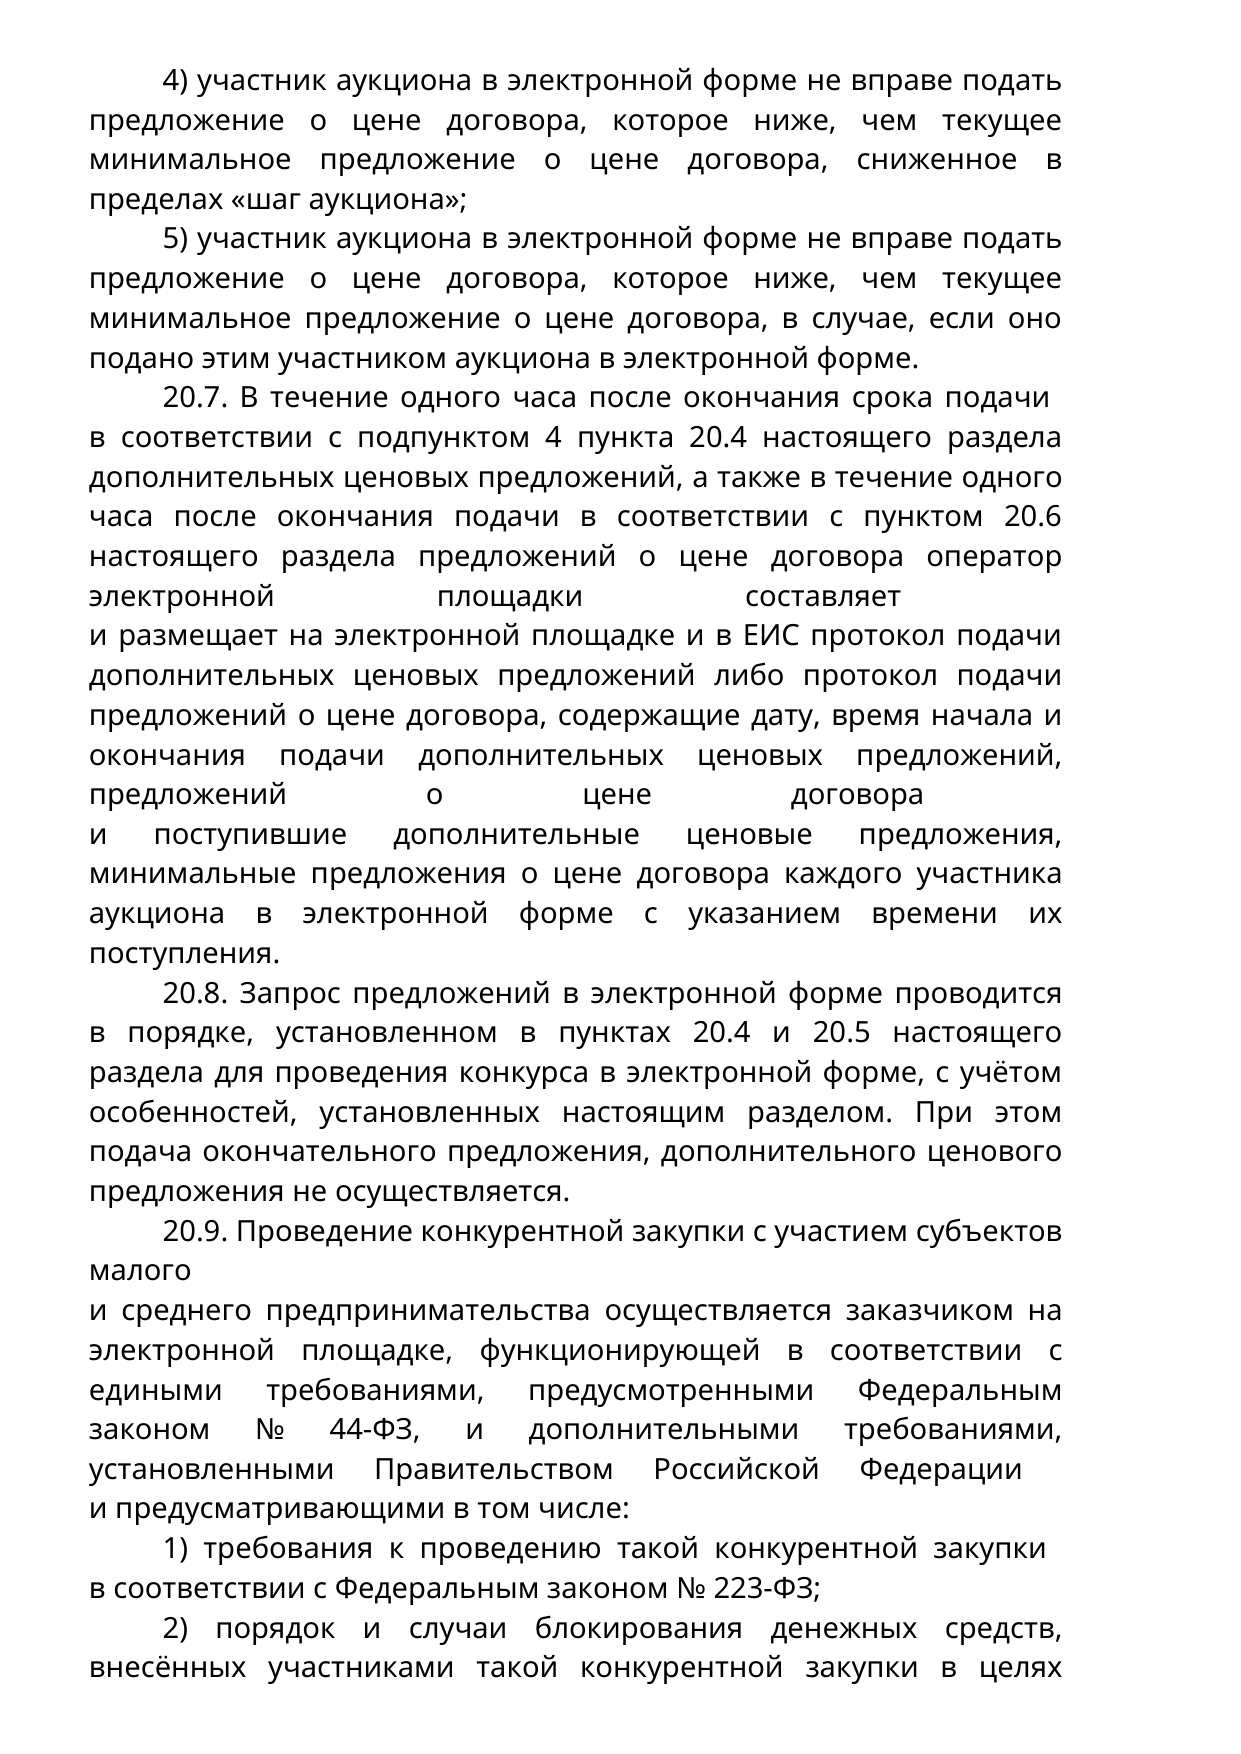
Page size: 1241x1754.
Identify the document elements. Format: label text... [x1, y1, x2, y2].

text 20.9. Проведение конкурентной закупки с участием субъектов малого и среднего предпринимательства осуществляется заказчиком на электронной площадке, функционирующей в соответствии с едиными требованиями, предусмотренными Федеральным законом № 44-ФЗ, и дополнительными требованиями, установленными Правительством Российской Федерации и предусматривающими в том числе: [89, 1210, 1063, 1527]
text 4) участник аукциона в электронной форме не вправе подать предложение о цене договора, которое ниже, чем текущее минимальное предложение о цене договора, сниженное в пределах «шаг аукциона»; [89, 59, 1063, 218]
text 20.8. Запрос предложений в электронной форме проводится в порядке, установленном в пунктах 20.4 и 20.5 настоящего раздела для проведения конкурса в электронной форме, с учётом особенностей, установленных настоящим разделом. При этом подача окончательного предложения, дополнительного ценового предложения не осуществляется. [89, 972, 1063, 1210]
text 1) требования к проведению такой конкурентной закупки в соответствии с Федеральным законом № 223-ФЗ; [89, 1527, 1063, 1607]
text 5) участник аукциона в электронной форме не вправе подать предложение о цене договора, которое ниже, чем текущее минимальное предложение о цене договора, в случае, если оно подано этим участником аукциона в электронной форме. [89, 218, 1063, 377]
text 20.7. В течение одного часа после окончания срока подачи в соответствии с подпунктом 4 пункта 20.4 настоящего раздела дополнительных ценовых предложений, а также в течение одного часа после окончания подачи в соответствии с пунктом 20.6 настоящего раздела предложений о цене договора оператор электронной площадки составляет и размещает на электронной площадке и в ЕИС протокол подачи дополнительных ценовых предложений либо протокол подачи предложений о цене договора, содержащие дату, время начала и окончания подачи дополнительных ценовых предложений, предложений о цене договора и поступившие дополнительные ценовые предложения, минимальные предложения о цене договора каждого участника аукциона в электронной форме с указанием времени их поступления. [89, 377, 1063, 972]
